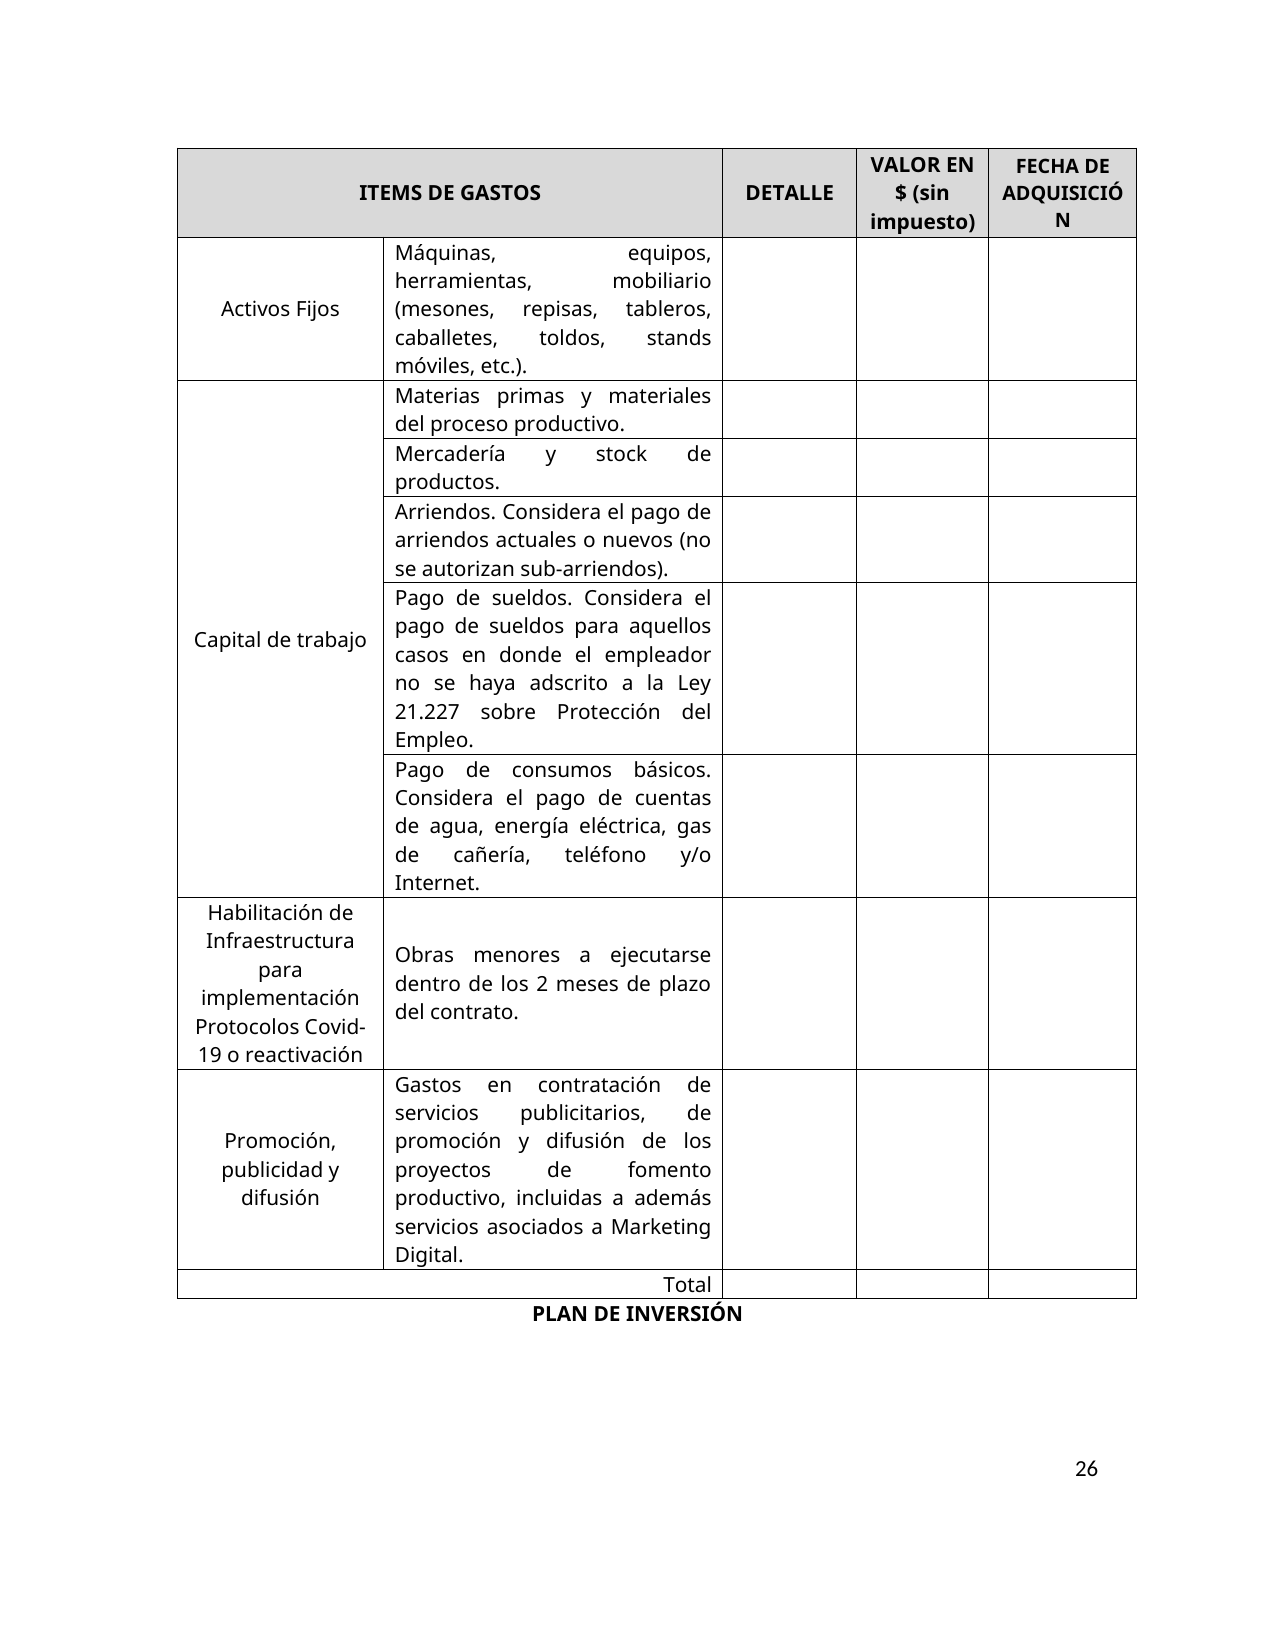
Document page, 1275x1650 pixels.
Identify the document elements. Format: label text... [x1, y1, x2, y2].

table_cell Arriendos. Considera el pago de arriendos actuales o nuevos (no se autorizan sub-arriendos). [384, 497, 722, 582]
table_cell [989, 381, 1136, 438]
table_cell [989, 898, 1136, 1069]
table_cell [857, 381, 988, 438]
table_cell [989, 1270, 1136, 1298]
table_cell Habilitación de Infraestructura para implementación Protocolos Covid-19 o reactivación [178, 898, 383, 1069]
table_cell [857, 238, 988, 380]
table_cell [989, 583, 1136, 754]
table_cell Activos Fijos [178, 238, 383, 380]
table_cell [723, 583, 856, 754]
table_cell [723, 898, 856, 1069]
table_header VALOR EN $ (sin impuesto) [857, 149, 988, 237]
text PLAN DE INVERSIÓN [177, 1299, 1098, 1328]
table_cell [857, 1270, 988, 1298]
table_cell Pago de sueldos. Considera el pago de sueldos para aquellos casos en donde el empleador no se haya adscrito a la Ley 21.227 sobre Protección del Empleo. [384, 583, 722, 754]
table_cell Obras menores a ejecutarse dentro de los 2 meses de plazo del contrato. [384, 898, 722, 1069]
table_header DETALLE [723, 149, 856, 237]
table_cell Gastos en contratación de servicios publicitarios, de promoción y difusión de los proyectos de fomento productivo, incluidas a además servicios asociados a Marketing Digital. [384, 1070, 722, 1269]
table_cell [857, 583, 988, 754]
table_cell Total [178, 1270, 722, 1298]
table_cell [857, 1070, 988, 1269]
table_cell Capital de trabajo [178, 381, 383, 897]
table_cell [989, 238, 1136, 380]
table_cell Materias primas y materiales del proceso productivo. [384, 381, 722, 438]
table_cell [723, 381, 856, 438]
table_cell [723, 1070, 856, 1269]
table_cell [723, 497, 856, 582]
table_cell [989, 439, 1136, 496]
table_cell [723, 1270, 856, 1298]
table_cell [723, 238, 856, 380]
table_cell [723, 755, 856, 897]
table_header ITEMS DE GASTOS [178, 149, 722, 237]
table_cell Mercadería y stock de productos. [384, 439, 722, 496]
table_cell [989, 1070, 1136, 1269]
table_cell Máquinas, equipos, herramientas, mobiliario (mesones, repisas, tableros, caballetes, toldos, stands móviles, etc.). [384, 238, 722, 380]
table_cell Pago de consumos básicos. Considera el pago de cuentas de agua, energía eléctrica, gas de cañería, teléfono y/o Internet. [384, 755, 722, 897]
table_cell [989, 497, 1136, 582]
table_cell [857, 898, 988, 1069]
table_cell [723, 439, 856, 496]
table_header FECHA DE ADQUISICIÓN [989, 149, 1136, 237]
table_cell Promoción, publicidad y difusión [178, 1070, 383, 1269]
table_cell [857, 497, 988, 582]
table_cell [857, 755, 988, 897]
table_cell [989, 755, 1136, 897]
table_cell [857, 439, 988, 496]
